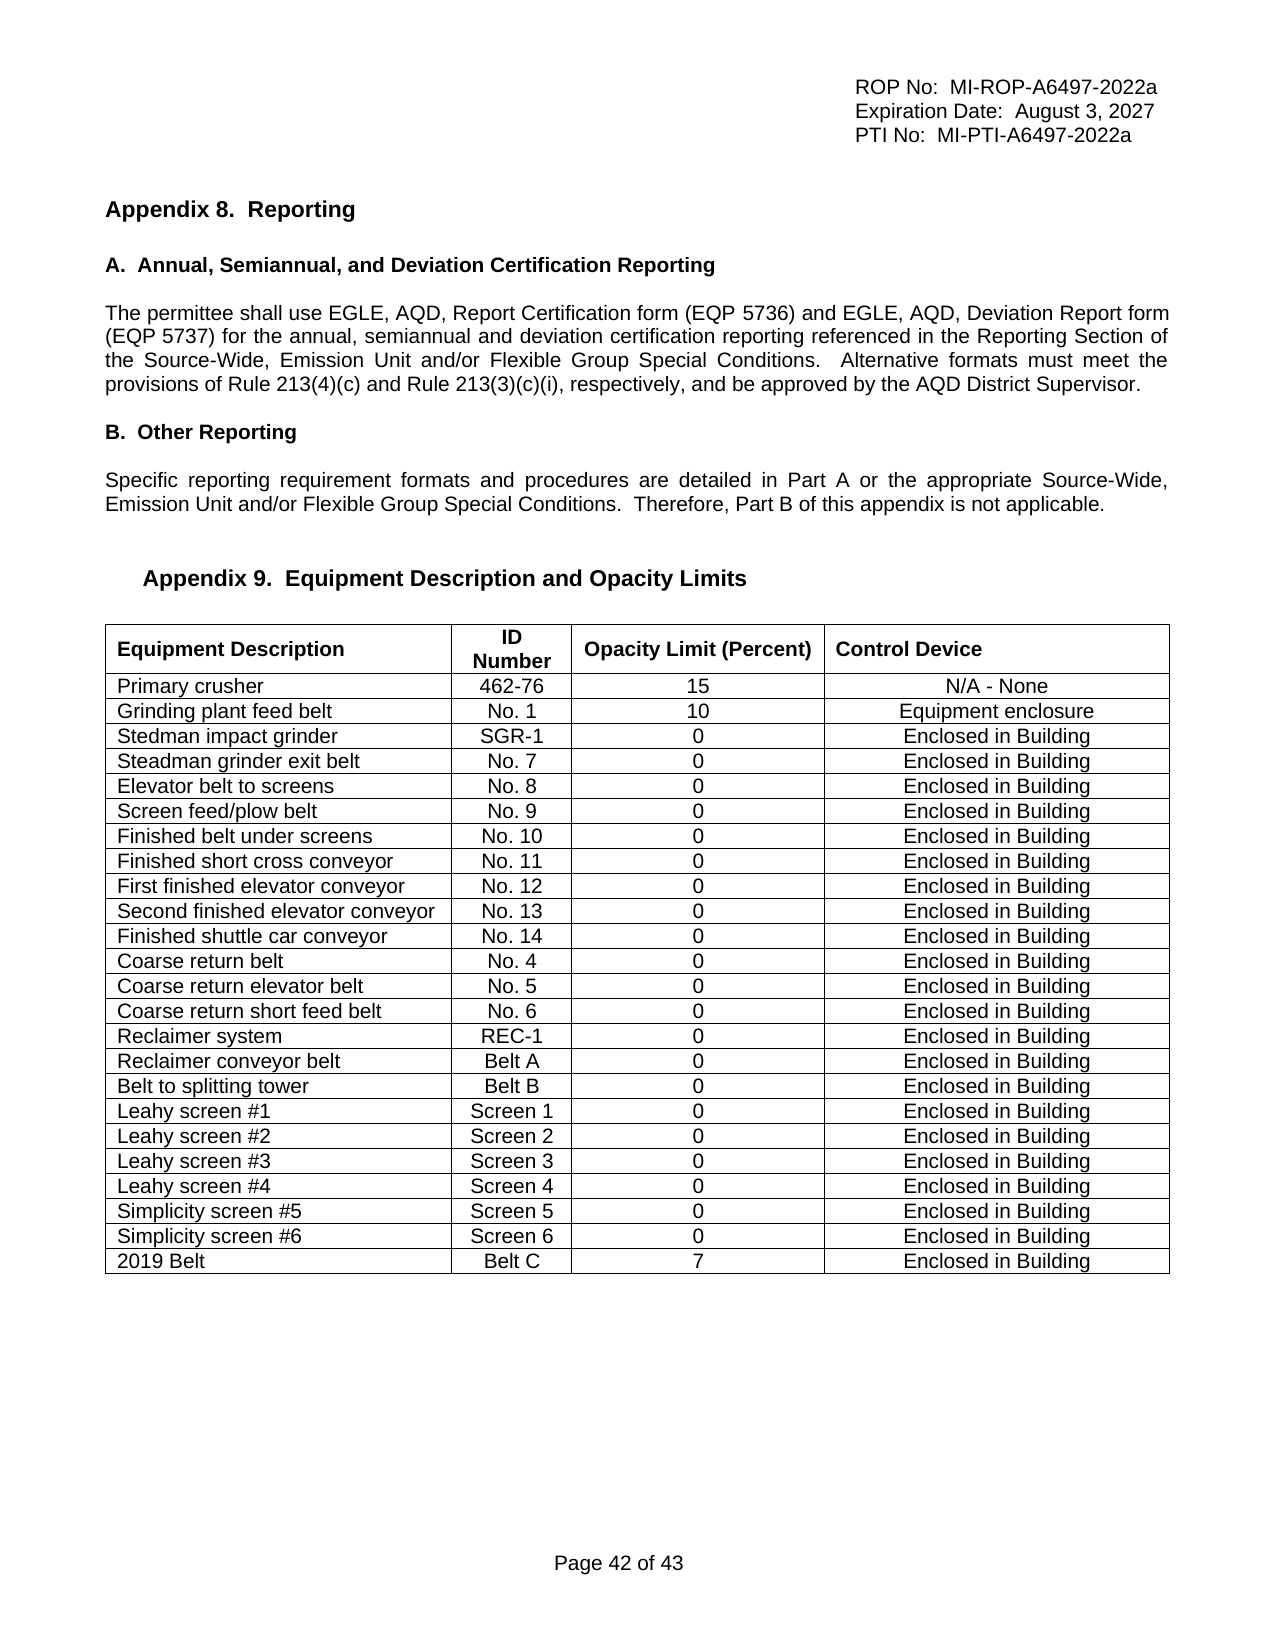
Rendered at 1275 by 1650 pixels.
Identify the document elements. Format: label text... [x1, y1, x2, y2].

table_cell Grinding plant feed belt [106, 699, 451, 723]
table_cell No. 5 [452, 974, 571, 998]
table_cell No. 7 [452, 749, 571, 773]
table_cell Steadman grinder exit belt [106, 749, 451, 773]
table_cell Leahy screen #1 [106, 1099, 451, 1123]
table_cell Primary crusher [106, 674, 451, 698]
table_cell 0 [572, 949, 824, 973]
table_cell Enclosed in Building [825, 724, 1169, 748]
table_cell Enclosed in Building [825, 1049, 1169, 1073]
table_cell Enclosed in Building [825, 1199, 1169, 1223]
table_cell No. 13 [452, 899, 571, 923]
table_cell Simplicity screen #6 [106, 1224, 451, 1248]
table_cell No. 1 [452, 699, 571, 723]
table_cell Equipment enclosure [825, 699, 1169, 723]
table_cell Coarse return short feed belt [106, 999, 451, 1023]
table_cell 0 [572, 1099, 824, 1123]
table_cell Enclosed in Building [825, 1124, 1169, 1148]
table_cell Enclosed in Building [825, 849, 1169, 873]
table_cell Enclosed in Building [825, 974, 1169, 998]
table_cell Second finished elevator conveyor [106, 899, 451, 923]
table_cell SGR-1 [452, 724, 571, 748]
table_cell Enclosed in Building [825, 874, 1169, 898]
text A. Annual, Semiannual, and Deviation Certification Reporting [105, 252, 1170, 276]
table_cell 0 [572, 824, 824, 848]
table_header Opacity Limit (Percent) [572, 625, 824, 673]
table_cell 0 [572, 1149, 824, 1173]
table_cell REC-1 [452, 1024, 571, 1048]
table_cell Enclosed in Building [825, 824, 1169, 848]
subtitle Appendix 8. Reporting [105, 196, 1170, 222]
table_cell Finished shuttle car conveyor [106, 924, 451, 948]
table_cell No. 6 [452, 999, 571, 1023]
table_cell Screen 4 [452, 1174, 571, 1198]
table_cell Enclosed in Building [825, 799, 1169, 823]
table_cell 0 [572, 774, 824, 798]
table_cell Leahy screen #3 [106, 1149, 451, 1173]
table_cell Belt A [452, 1049, 571, 1073]
table_cell 0 [572, 1074, 824, 1098]
table_cell No. 9 [452, 799, 571, 823]
table_cell Belt C [452, 1249, 571, 1273]
text Specific reporting requirement formats and procedures are detailed in Part A or the appropriate Source-Wide, Emission Unit and/or Flexible Group Special Conditions. Therefore, Part B of this appendix is not applicable. [105, 468, 1170, 516]
table_cell Screen feed/plow belt [106, 799, 451, 823]
table_cell N/A - None [825, 674, 1169, 698]
text The permittee shall use EGLE, AQD, Report Certification form (EQP 5736) and EGLE, AQD, Deviation Report form (EQP 5737) for the annual, semiannual and deviation certification reporting referenced in the Reporting Section of the Source-Wide, Emission Unit and/or Flexible Group Special Conditions. Alternative formats must meet the provisions of Rule 213(4)(c) and Rule 213(3)(c)(i), respectively, and be approved by the AQD District Supervisor. [105, 300, 1170, 396]
table_cell No. 11 [452, 849, 571, 873]
table_cell Screen 3 [452, 1149, 571, 1173]
table_cell Screen 5 [452, 1199, 571, 1223]
table_cell 0 [572, 924, 824, 948]
table_cell 0 [572, 849, 824, 873]
table_cell First finished elevator conveyor [106, 874, 451, 898]
table_cell 462-76 [452, 674, 571, 698]
table_cell 0 [572, 799, 824, 823]
table_cell Belt B [452, 1074, 571, 1098]
table_cell No. 14 [452, 924, 571, 948]
subtitle Appendix 9. Equipment Description and Opacity Limits [105, 565, 1170, 591]
table_cell Enclosed in Building [825, 1149, 1169, 1173]
table_cell 2019 Belt [106, 1249, 451, 1273]
table_cell Belt to splitting tower [106, 1074, 451, 1098]
table_cell 0 [572, 1199, 824, 1223]
table_cell Enclosed in Building [825, 1024, 1169, 1048]
table_cell Simplicity screen #5 [106, 1199, 451, 1223]
table_cell 0 [572, 1024, 824, 1048]
table_cell No. 12 [452, 874, 571, 898]
table_cell Enclosed in Building [825, 749, 1169, 773]
table_cell Enclosed in Building [825, 1174, 1169, 1198]
table_cell 0 [572, 899, 824, 923]
table_cell Enclosed in Building [825, 924, 1169, 948]
table_cell 0 [572, 1124, 824, 1148]
table_cell Leahy screen #2 [106, 1124, 451, 1148]
table_cell 10 [572, 699, 824, 723]
table_cell Enclosed in Building [825, 1224, 1169, 1248]
table_cell Enclosed in Building [825, 774, 1169, 798]
table_cell Elevator belt to screens [106, 774, 451, 798]
table_cell Enclosed in Building [825, 1099, 1169, 1123]
table_cell No. 10 [452, 824, 571, 848]
table_cell Screen 1 [452, 1099, 571, 1123]
table_cell 0 [572, 999, 824, 1023]
table_cell 0 [572, 749, 824, 773]
table_cell Finished belt under screens [106, 824, 451, 848]
table_cell 0 [572, 874, 824, 898]
table_header Control Device [825, 625, 1169, 673]
table_cell Enclosed in Building [825, 1074, 1169, 1098]
table_cell 15 [572, 674, 824, 698]
table_cell 0 [572, 1224, 824, 1248]
table_cell Reclaimer system [106, 1024, 451, 1048]
text B. Other Reporting [105, 420, 1170, 444]
table_cell No. 4 [452, 949, 571, 973]
table_cell 7 [572, 1249, 824, 1273]
table_header ID Number [452, 625, 571, 673]
table_cell 0 [572, 1174, 824, 1198]
table_cell 0 [572, 724, 824, 748]
table_cell Reclaimer conveyor belt [106, 1049, 451, 1073]
table_cell Screen 6 [452, 1224, 571, 1248]
table_cell 0 [572, 974, 824, 998]
table_cell Enclosed in Building [825, 999, 1169, 1023]
table_cell Leahy screen #4 [106, 1174, 451, 1198]
table_cell No. 8 [452, 774, 571, 798]
table_header Equipment Description [106, 625, 451, 673]
table_cell Enclosed in Building [825, 949, 1169, 973]
table_cell Coarse return elevator belt [106, 974, 451, 998]
table_cell Stedman impact grinder [106, 724, 451, 748]
table_cell Coarse return belt [106, 949, 451, 973]
table_cell Finished short cross conveyor [106, 849, 451, 873]
table_cell Enclosed in Building [825, 1249, 1169, 1273]
table_cell Screen 2 [452, 1124, 571, 1148]
table_cell 0 [572, 1049, 824, 1073]
table_cell Enclosed in Building [825, 899, 1169, 923]
